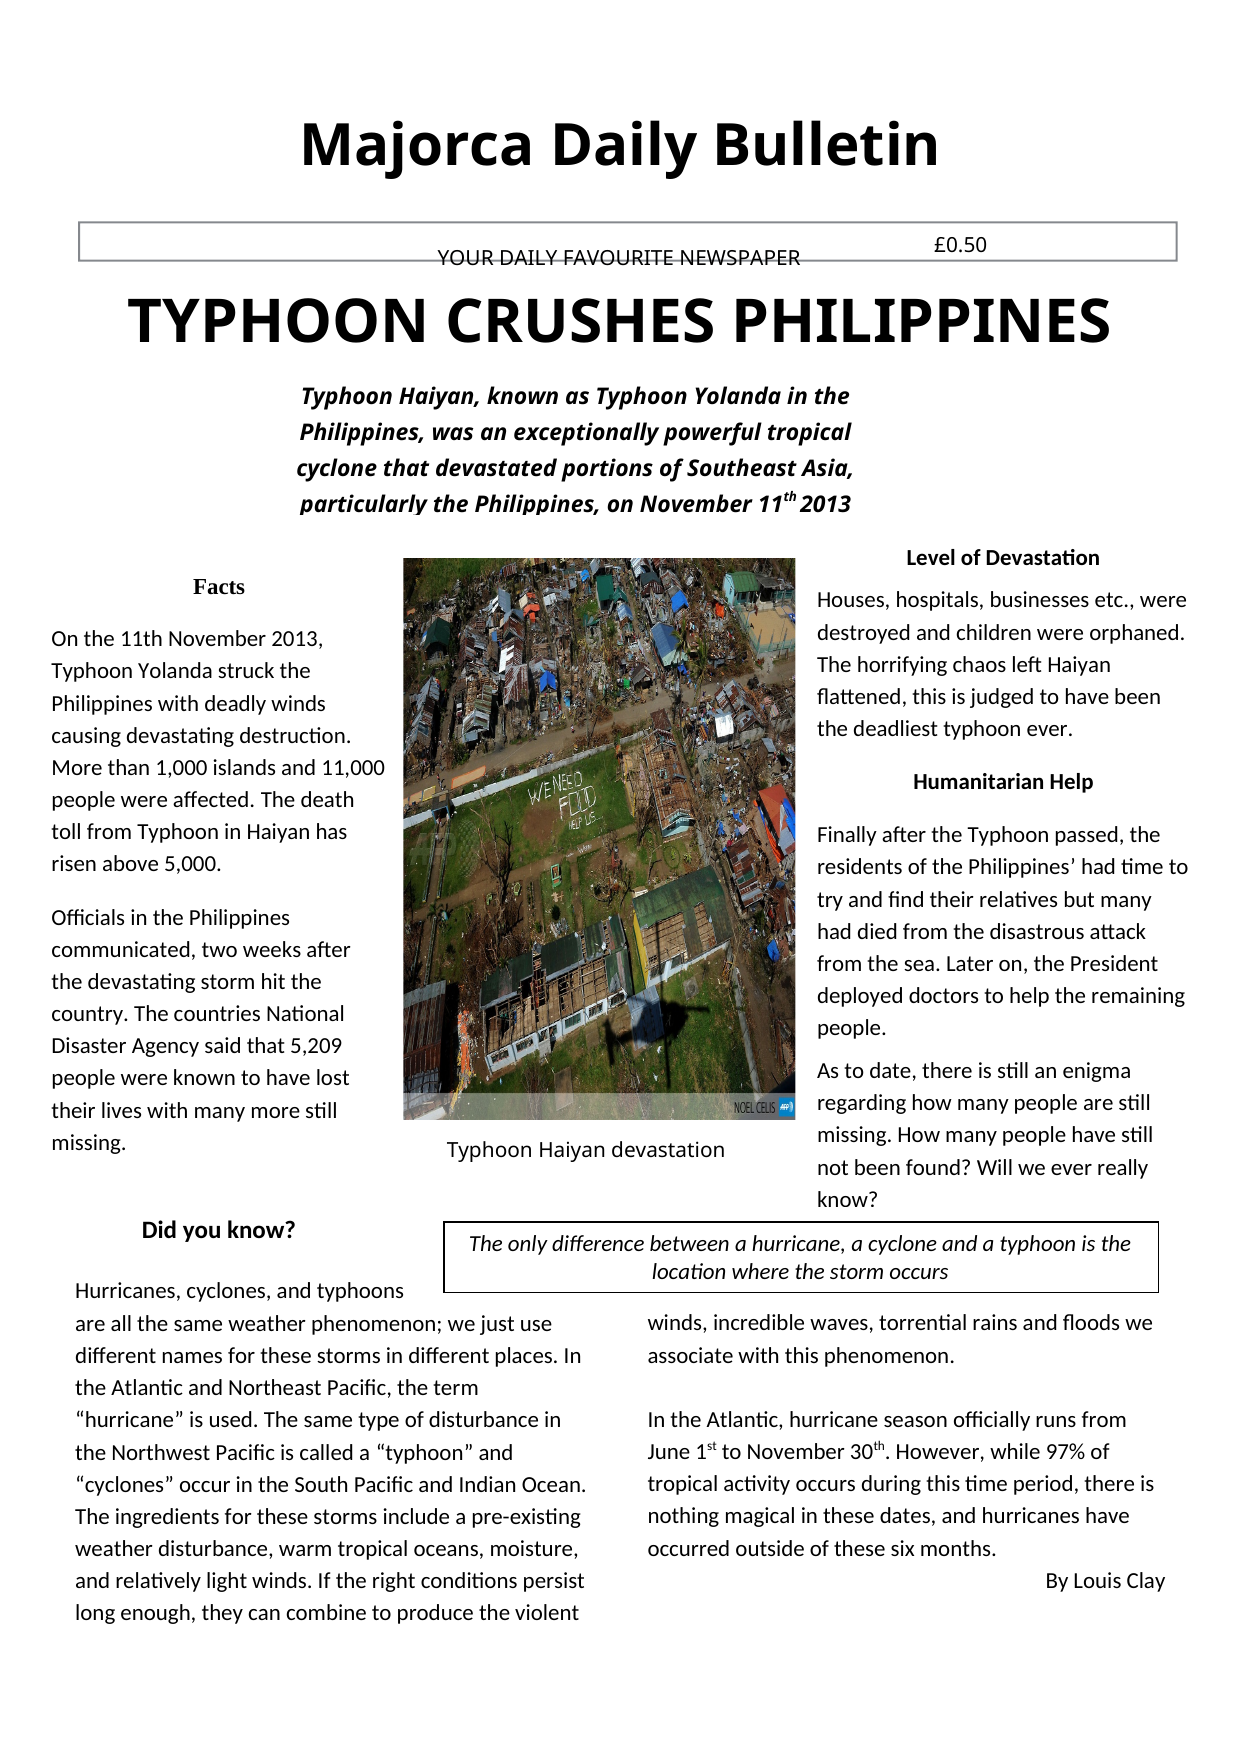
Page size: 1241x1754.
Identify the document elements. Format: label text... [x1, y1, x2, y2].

picture [403, 558, 796, 1120]
text Hurricanes, cyclones, and typhoons are all the same weather phenomenon; we just use different names for these storms in different places. In the Atlantic and Northeast Pacific, the term “hurricane” is used. The same type of disturbance in the Northwest Pacific is called a “typhoon” and “cyclones” occur in the South Pacific and Indian Ocean. The ingredients for these storms include a pre-existing weather disturbance, warm tropical oceans, moisture, and relatively light winds. If the right conditions persist long enough, they can combine to produce the violent winds, incredible waves, torrential rains and floods we associate with this phenomenon. [75, 1196, 593, 1627]
text Hurricanes, cyclones, and typhoons are all the same weather phenomenon; we just use different names for these storms in different places. In the Atlantic and Northeast Pacific, the term “hurricane” is used. The same type of disturbance in the Northwest Pacific is called a “typhoon” and “cyclones” occur in the South Pacific and Indian Ocean. The ingredients for these storms include a pre-existing weather disturbance, warm tropical oceans, moisture, and relatively light winds. If the right conditions persist long enough, they can combine to produce the violent winds, incredible waves, torrential rains and floods we associate with this phenomenon. [647, 1196, 1165, 1369]
text In the Atlantic, hurricane season officially runs from June 1st to November 30th. However, while 97% of tropical activity occurs during this time period, there is nothing magical in these dates, and hurricanes have occurred outside of these six months. [647, 1405, 1165, 1562]
text Majorca Daily Bulletin [75, 102, 1165, 182]
text By Louis Clay [647, 1566, 1165, 1594]
